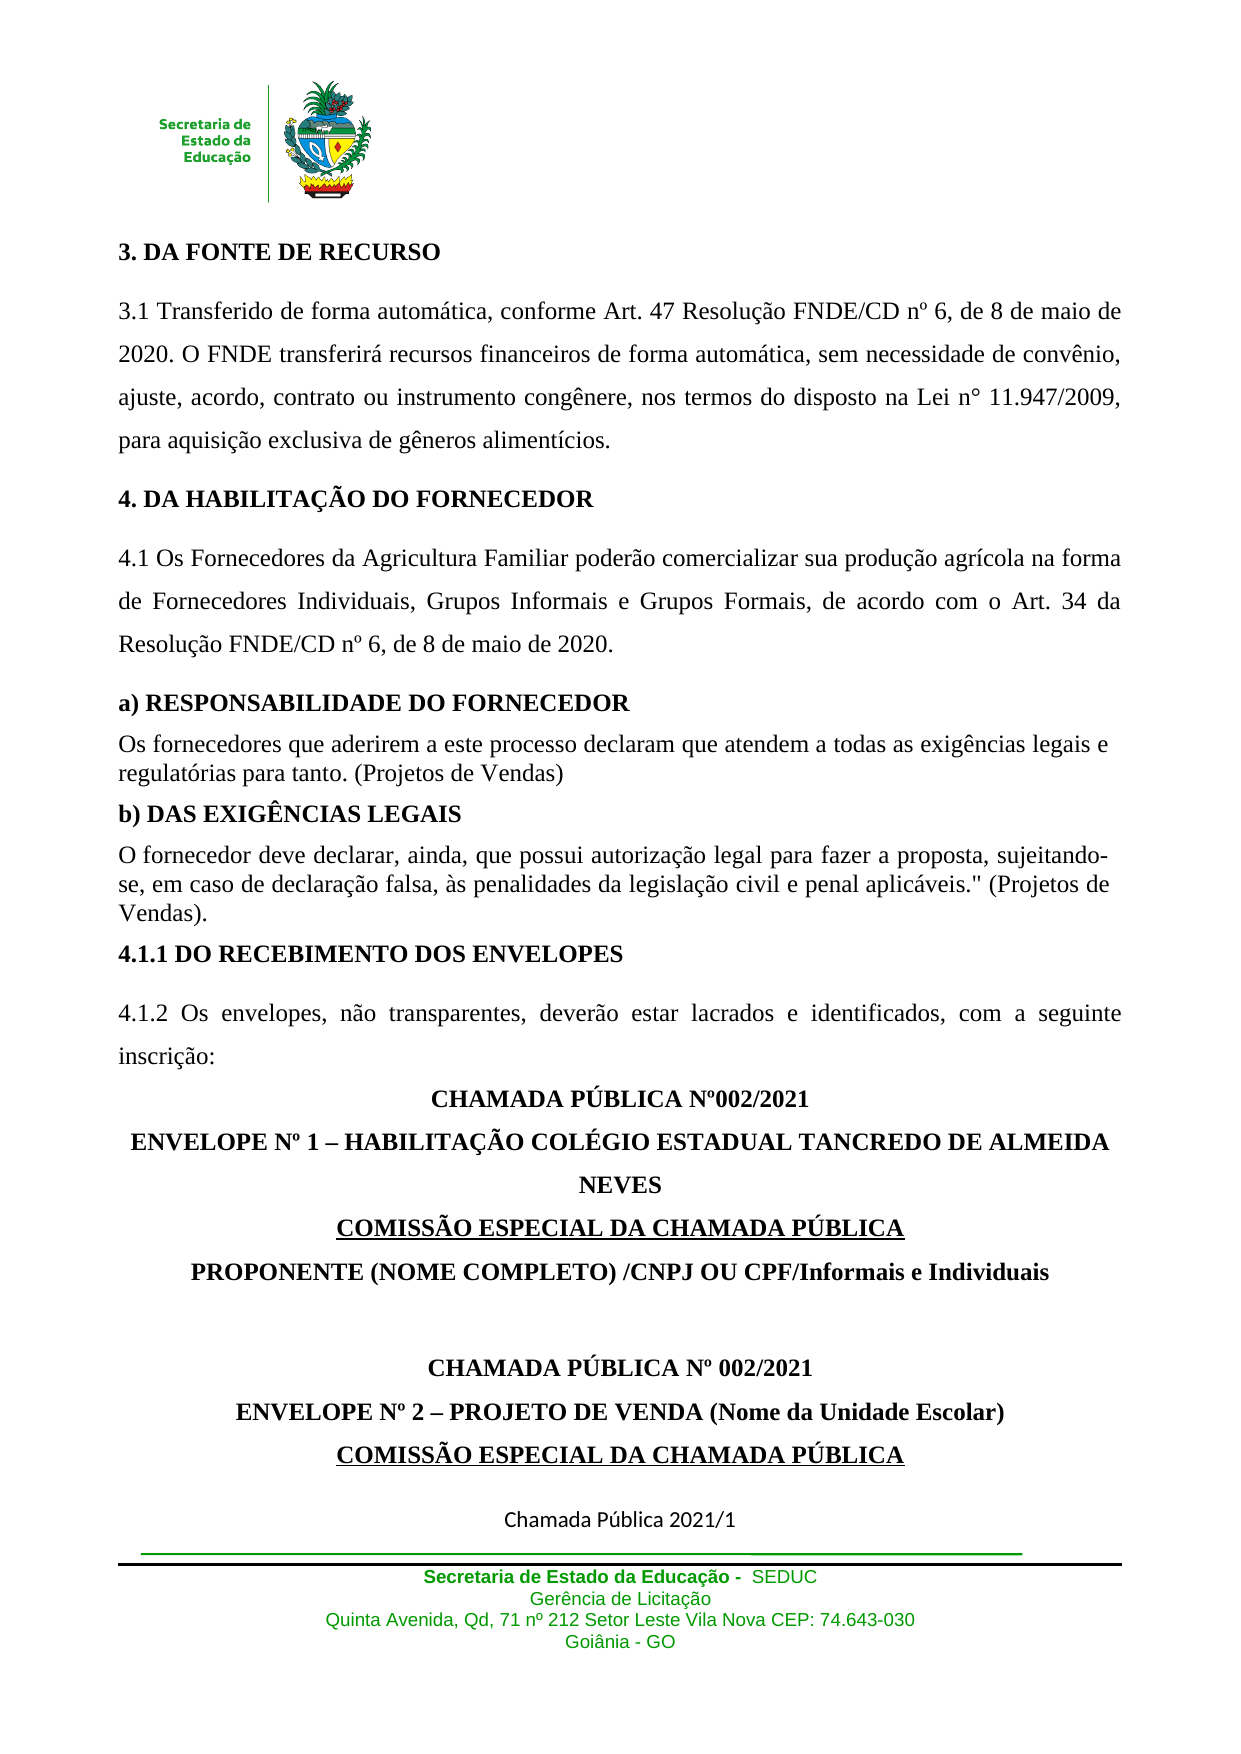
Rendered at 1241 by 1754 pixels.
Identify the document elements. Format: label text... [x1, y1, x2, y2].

text 4.1.1 DO RECEBIMENTO DOS ENVELOPES [118, 939, 1122, 968]
text b) DAS EXIGÊNCIAS LEGAIS [118, 799, 1110, 828]
text O fornecedor deve declarar, ainda, que possui autorização legal para fazer a proposta, sujeitando-se, em caso de declaração falsa, às penalidades da legislação civil e penal aplicáveis." (Projetos de Vendas). [118, 840, 1110, 927]
text COMISSÃO ESPECIAL DA CHAMADA PÚBLICA [118, 1440, 1122, 1468]
text a) RESPONSABILIDADE DO FORNECEDOR [118, 688, 1110, 717]
text 3.1 Transferido de forma automática, conforme Art. 47 Resolução FNDE/CD nº 6, de 8 de maio de 2020. O FNDE transferirá recursos financeiros de forma automática, sem necessidade de convênio, ajuste, acordo, contrato ou instrumento congênere, nos termos do disposto na Lei n° 11.947/2009, para aquisição exclusiva de gêneros alimentícios. [118, 296, 1122, 454]
text COMISSÃO ESPECIAL DA CHAMADA PÚBLICA [118, 1213, 1122, 1242]
text 4.1 Os Fornecedores da Agricultura Familiar poderão comercializar sua produção agrícola na forma de Fornecedores Individuais, Grupos Informais e Grupos Formais, de acordo com o Art. 34 da Resolução FNDE/CD nº 6, de 8 de maio de 2020. [118, 543, 1122, 658]
text ENVELOPE Nº 2 – PROJETO DE VENDA (Nome da Unidade Escolar) [118, 1397, 1122, 1425]
text PROPONENTE (NOME COMPLETO) /CNPJ OU CPF/Informais e Individuais [118, 1257, 1122, 1285]
text 4. DA HABILITAÇÃO DO FORNECEDOR [118, 484, 1122, 513]
text ENVELOPE Nº 1 – HABILITAÇÃO COLÉGIO ESTADUAL TANCREDO DE ALMEIDA NEVES [118, 1127, 1122, 1199]
text CHAMADA PÚBLICA Nº002/2021 [118, 1084, 1122, 1113]
text 4.1.2 Os envelopes, não transparentes, deverão estar lacrados e identificados, com a seguinte inscrição: [118, 998, 1122, 1070]
picture [118, 73, 412, 210]
text Os fornecedores que aderirem a este processo declaram que atendem a todas as exigências legais e regulatórias para tanto. (Projetos de Vendas) [118, 729, 1110, 787]
text CHAMADA PÚBLICA Nº 002/2021 [118, 1353, 1122, 1382]
text 3. DA FONTE DE RECURSO [118, 237, 1122, 266]
